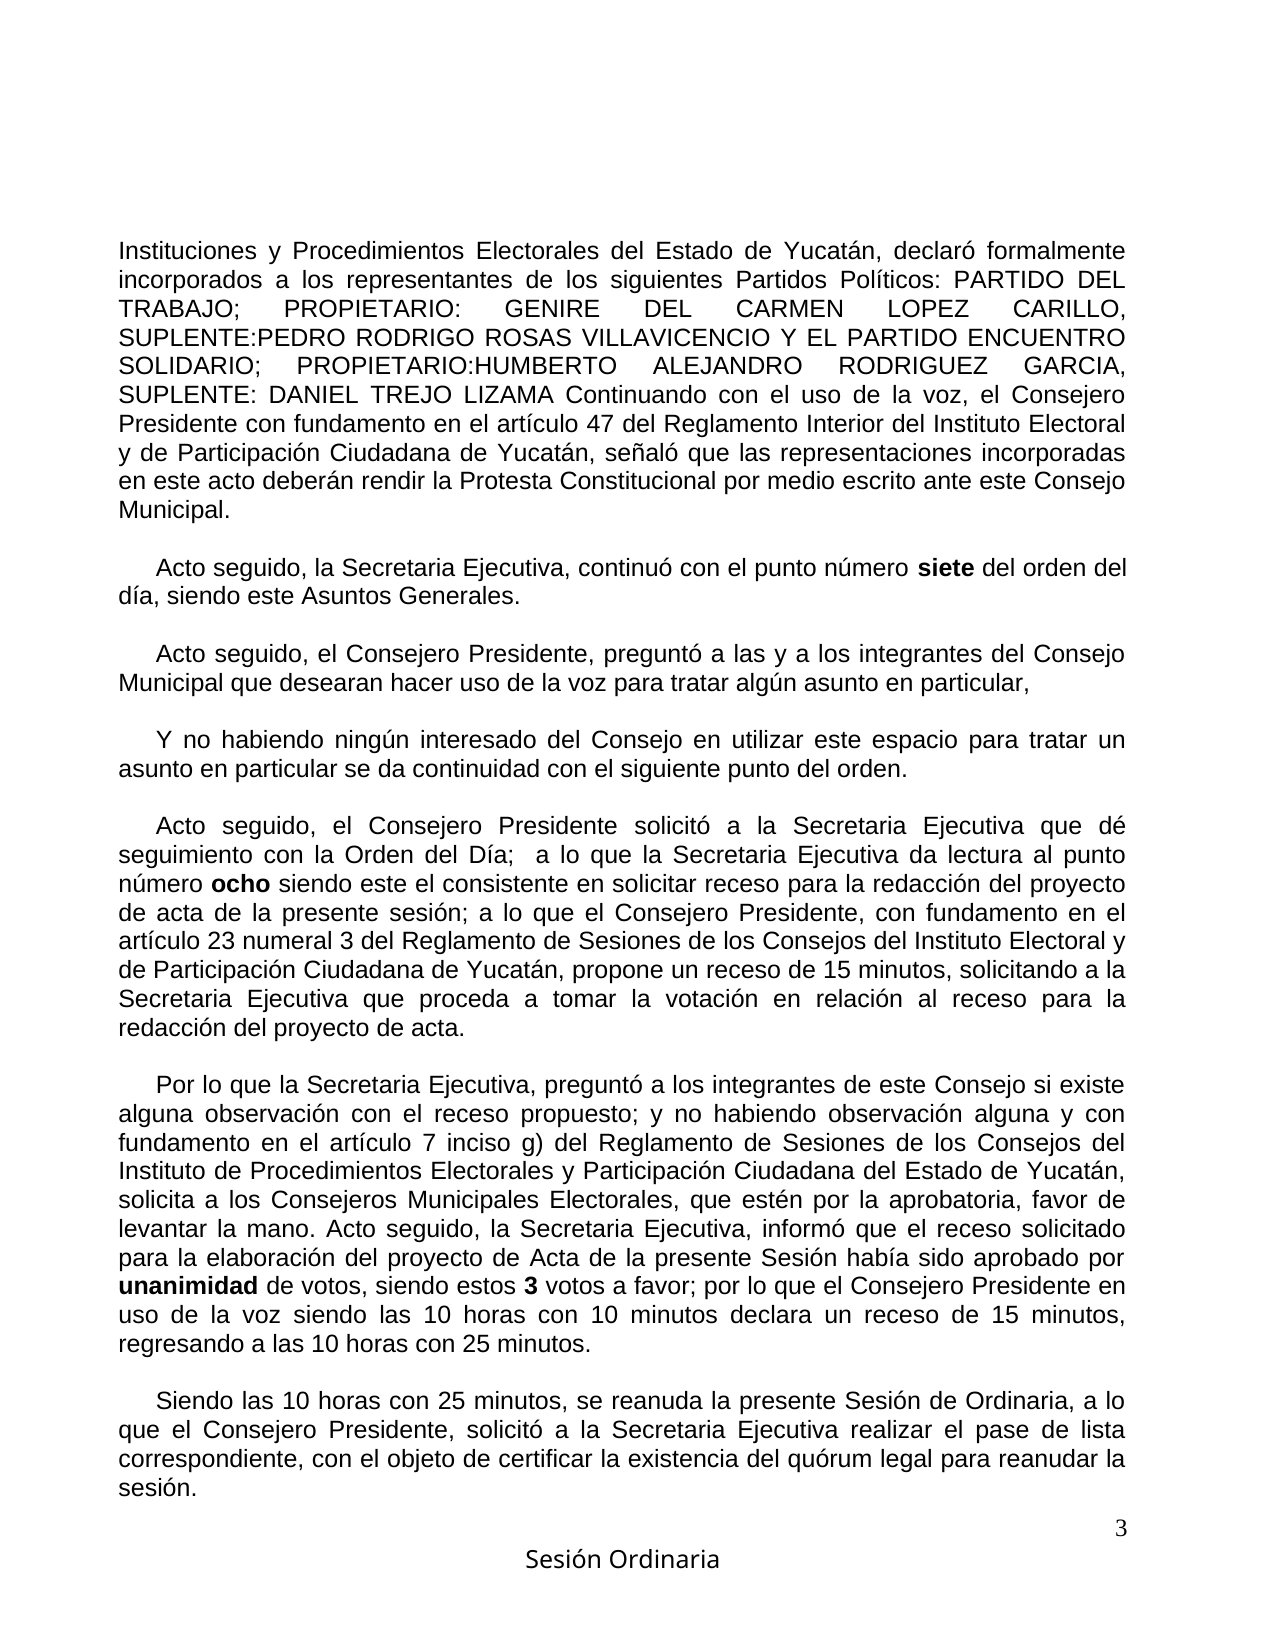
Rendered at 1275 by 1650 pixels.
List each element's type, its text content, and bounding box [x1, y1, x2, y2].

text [118, 236, 1127, 524]
text Acto seguido, el Consejero Presidente solicitó a la Secretaria Ejecutiva que dé seguimiento con la Orden del Día; a lo que la Secretaria Ejecutiva da lectura al punto número ocho siendo este el consistente en solicitar receso para la redacción del proyecto de acta de la presente sesión; a lo que el Consejero Presidente, con fundamento en el artículo 23 numeral 3 del Reglamento de Sesiones de los Consejos del Instituto Electoral y de Participación Ciudadana de Yucatán, propone un receso de 15 minutos, solicitando a la Secretaria Ejecutiva que proceda a tomar la votación en relación al receso para la redacción del proyecto de acta. [118, 811, 1127, 1041]
text Siendo las 10 horas con 25 minutos, se reanuda la presente Sesión de Ordinaria, a lo que el Consejero Presidente, solicitó a la Secretaria Ejecutiva realizar el pase de lista correspondiente, con el objeto de certificar la existencia del quórum legal para reanudar la sesión. [118, 1386, 1127, 1501]
text Acto seguido, el Consejero Presidente, preguntó a las y a los integrantes del Consejo Municipal que desearan hacer uso de la voz para tratar algún asunto en particular, [118, 639, 1127, 696]
text Y no habiendo ningún interesado del Consejo en utilizar este espacio para tratar un asunto en particular se da continuidad con el siguiente punto del orden. [118, 725, 1127, 782]
text Por lo que la Secretaria Ejecutiva, preguntó a los integrantes de este Consejo si existe alguna observación con el receso propuesto; y no habiendo observación alguna y con fundamento en el artículo 7 inciso g) del Reglamento de Sesiones de los Consejos del Instituto de Procedimientos Electorales y Participación Ciudadana del Estado de Yucatán, solicita a los Consejeros Municipales Electorales, que estén por la aprobatoria, favor de levantar la mano. Acto seguido, la Secretaria Ejecutiva, informó que el receso solicitado para la elaboración del proyecto de Acta de la presente Sesión había sido aprobado por unanimidad de votos, siendo estos 3 votos a favor; por lo que el Consejero Presidente en uso de la voz siendo las 10 horas con 10 minutos declara un receso de 15 minutos, regresando a las 10 horas con 25 minutos. [118, 1070, 1127, 1357]
text Acto seguido, la Secretaria Ejecutiva, continuó con el punto número siete del orden del día, siendo este Asuntos Generales. [118, 552, 1127, 610]
